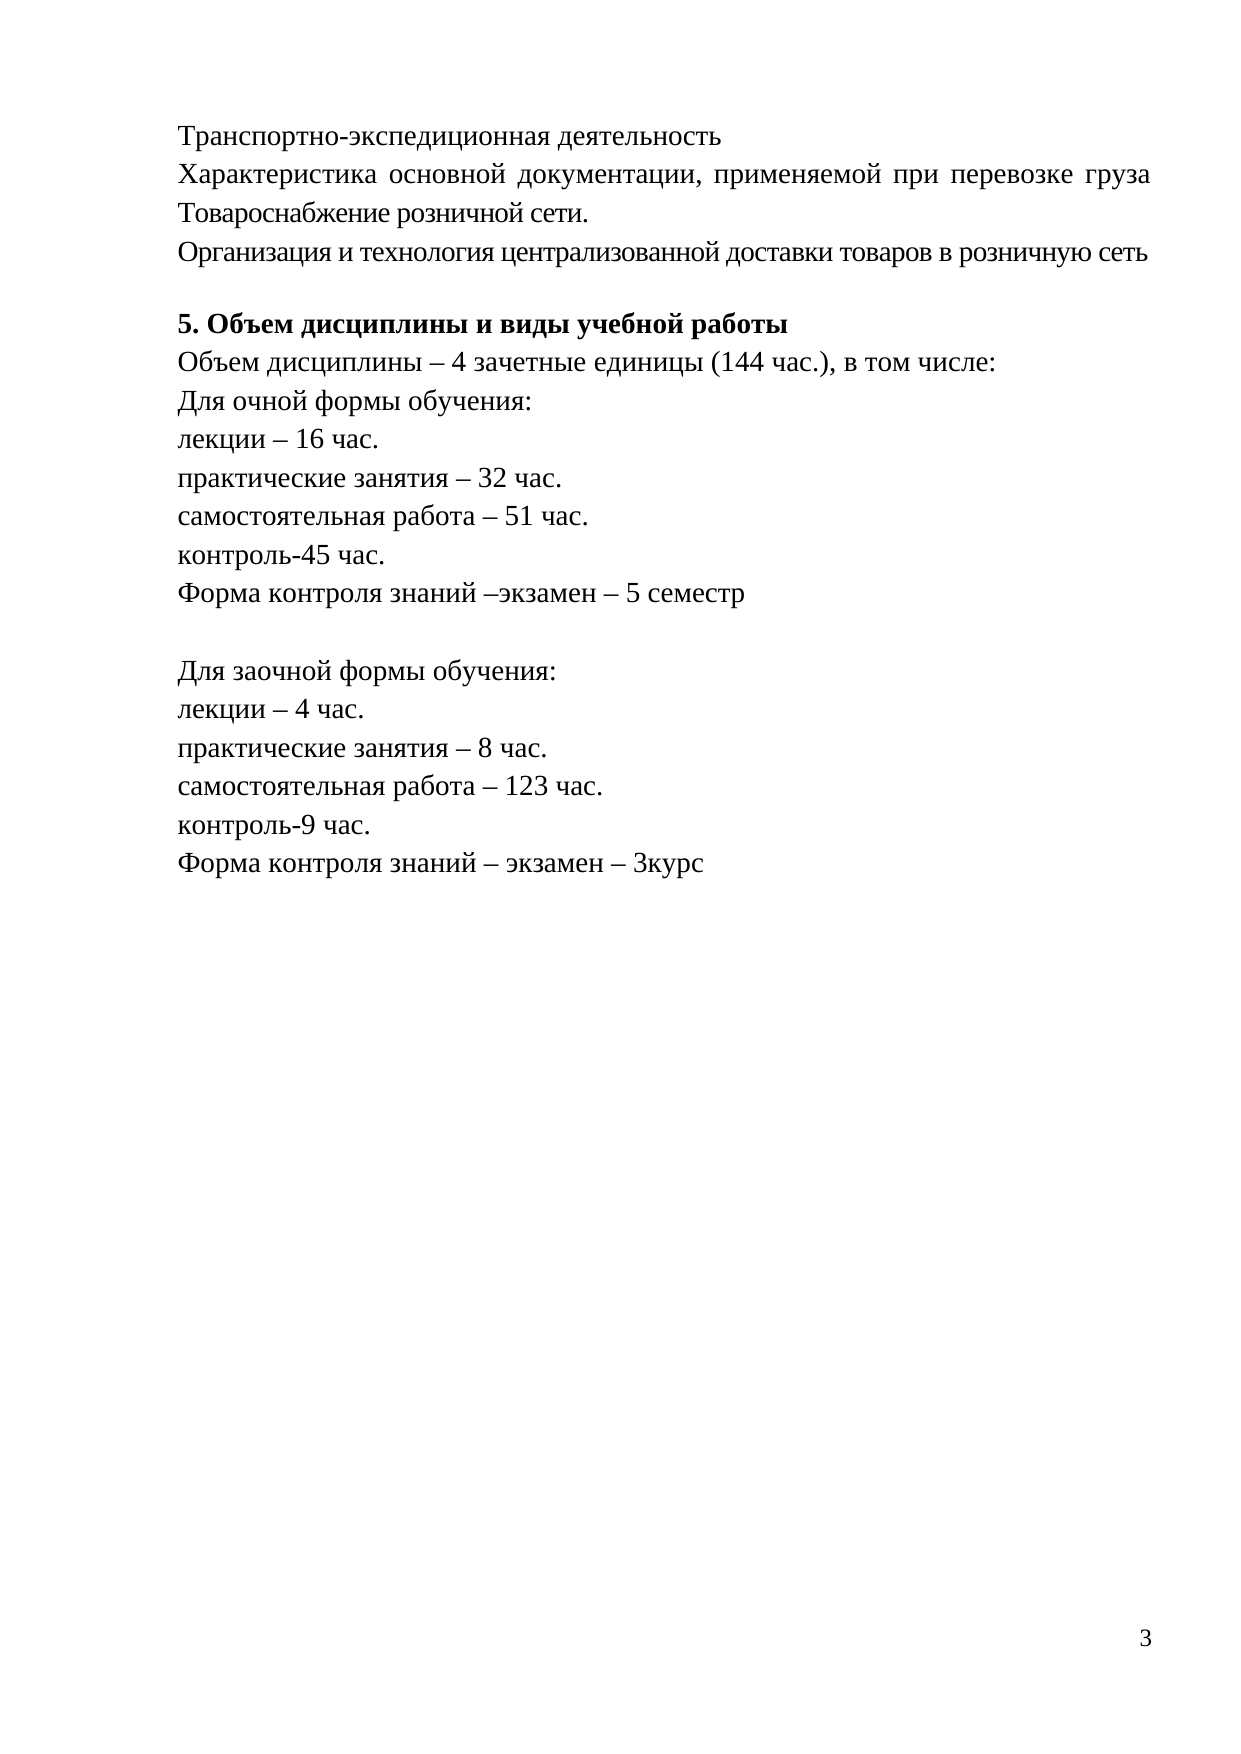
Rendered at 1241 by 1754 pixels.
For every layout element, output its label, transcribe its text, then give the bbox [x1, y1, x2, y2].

text Характеристика основной документации, применяемой при перевозке груза Товароснабжение розничной сети. [177, 157, 1152, 229]
text практические занятия – 32 час. [177, 460, 1152, 493]
text Форма контроля знаний – экзамен – 3курс [177, 845, 1152, 879]
text Для заочной формы обучения: [177, 653, 1152, 686]
text 5. Объем дисциплины и виды учебной работы [177, 306, 1152, 339]
text самостоятельная работа – 123 час. [177, 768, 1152, 802]
text Транспортно-экспедиционная деятельность [177, 118, 1152, 152]
text контроль-9 час. [177, 807, 1152, 840]
text лекции – 16 час. [177, 421, 1152, 455]
text Для очной формы обучения: [177, 383, 1152, 416]
text Организация и технология централизованной доставки товаров в розничную сеть [177, 234, 1152, 267]
text лекции – 4 час. [177, 691, 1152, 725]
text практические занятия – 8 час. [177, 730, 1152, 763]
text Форма контроля знаний –экзамен – 5 семестр [177, 576, 1152, 609]
text Объем дисциплины – 4 зачетные единицы (144 час.), в том числе: [177, 344, 1152, 378]
text самостоятельная работа – 51 час. [177, 498, 1152, 532]
text контроль-45 час. [177, 537, 1152, 571]
